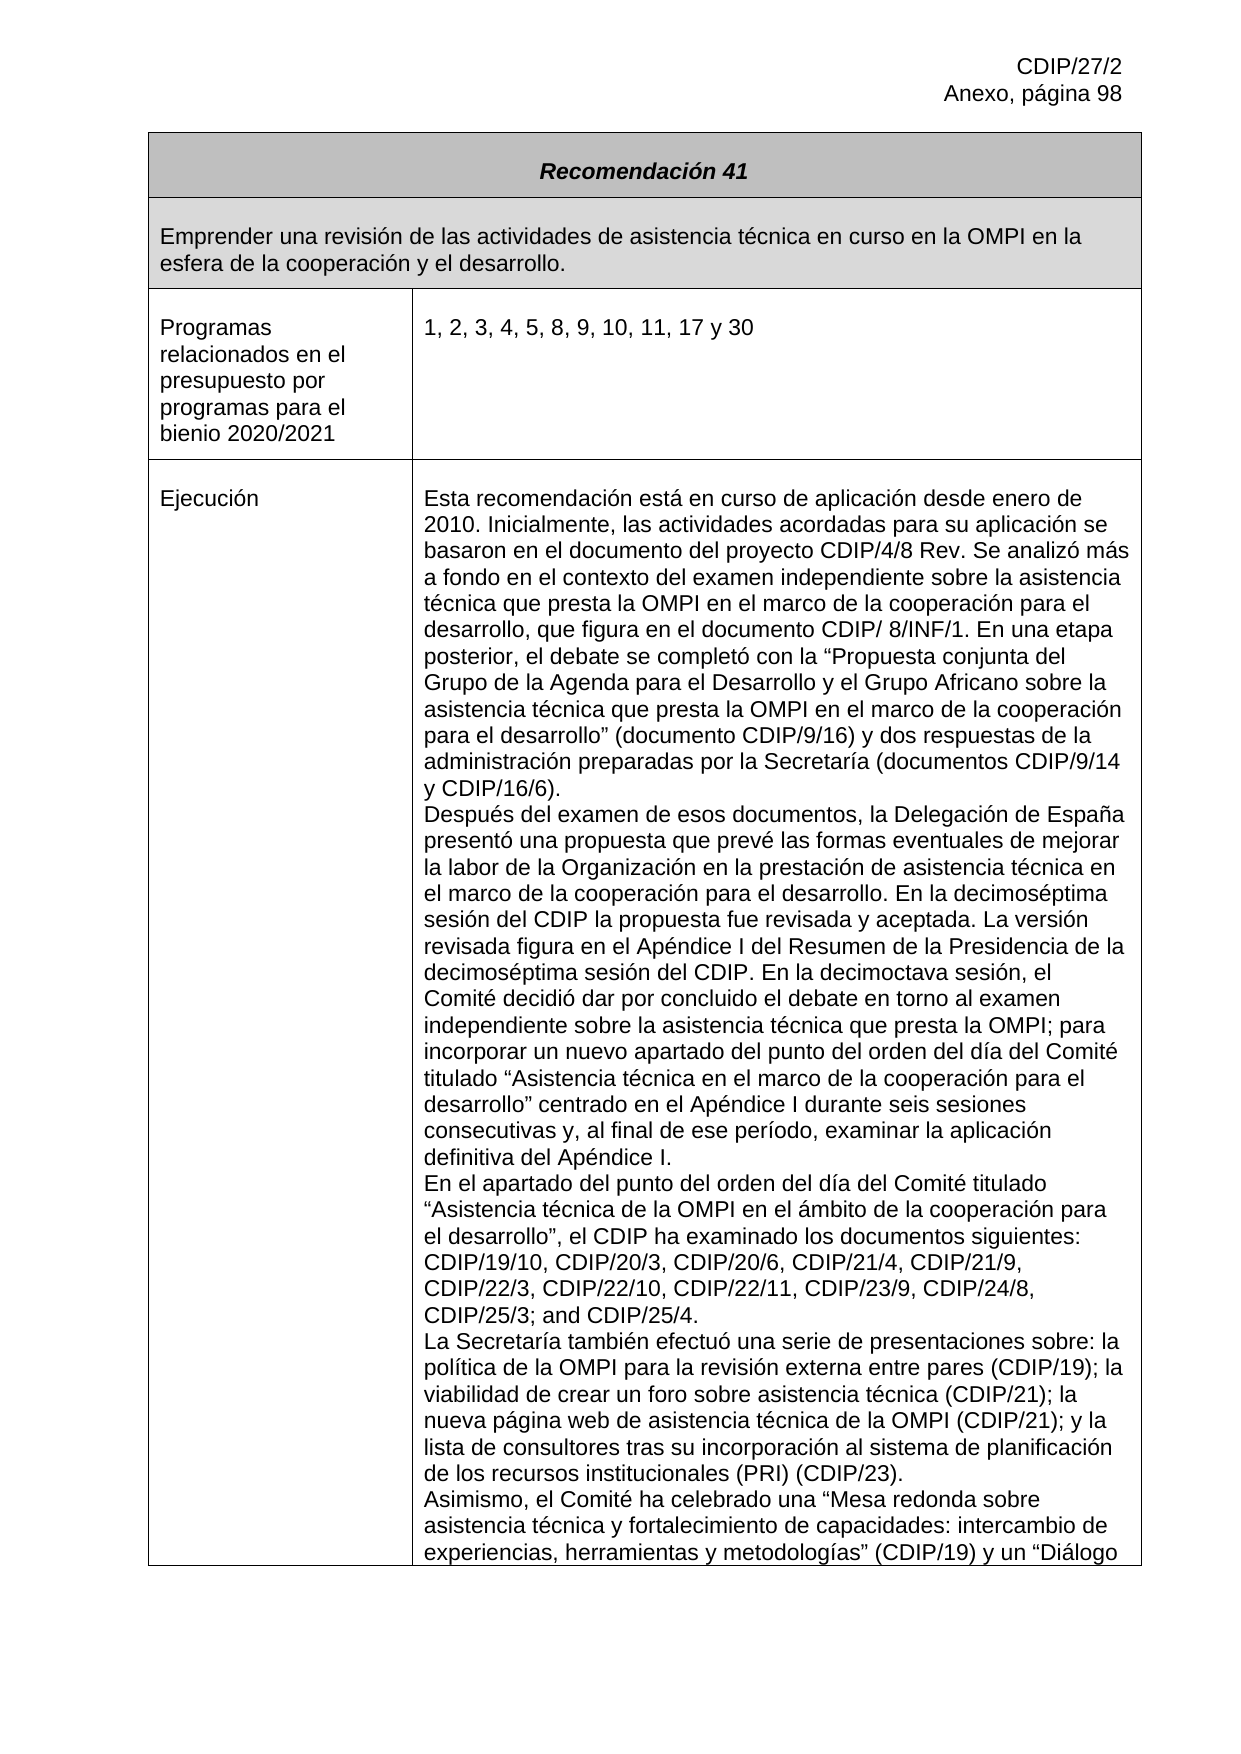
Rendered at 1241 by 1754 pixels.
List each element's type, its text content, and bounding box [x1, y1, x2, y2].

table_cell Ejecución [149, 460, 412, 1565]
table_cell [413, 460, 1141, 1565]
table_cell Emprender una revisión de las actividades de asistencia técnica en curso en la OMPI en la esfera de la cooperación y el desarrollo. [149, 198, 1141, 288]
table_cell 1, 2, 3, 4, 5, 8, 9, 10, 11, 17 y 30 [413, 289, 1141, 459]
table_cell Programas relacionados en el presupuesto por programas para el bienio 2020/2021 [149, 289, 412, 459]
table_header Recomendación 41 [149, 133, 1141, 197]
